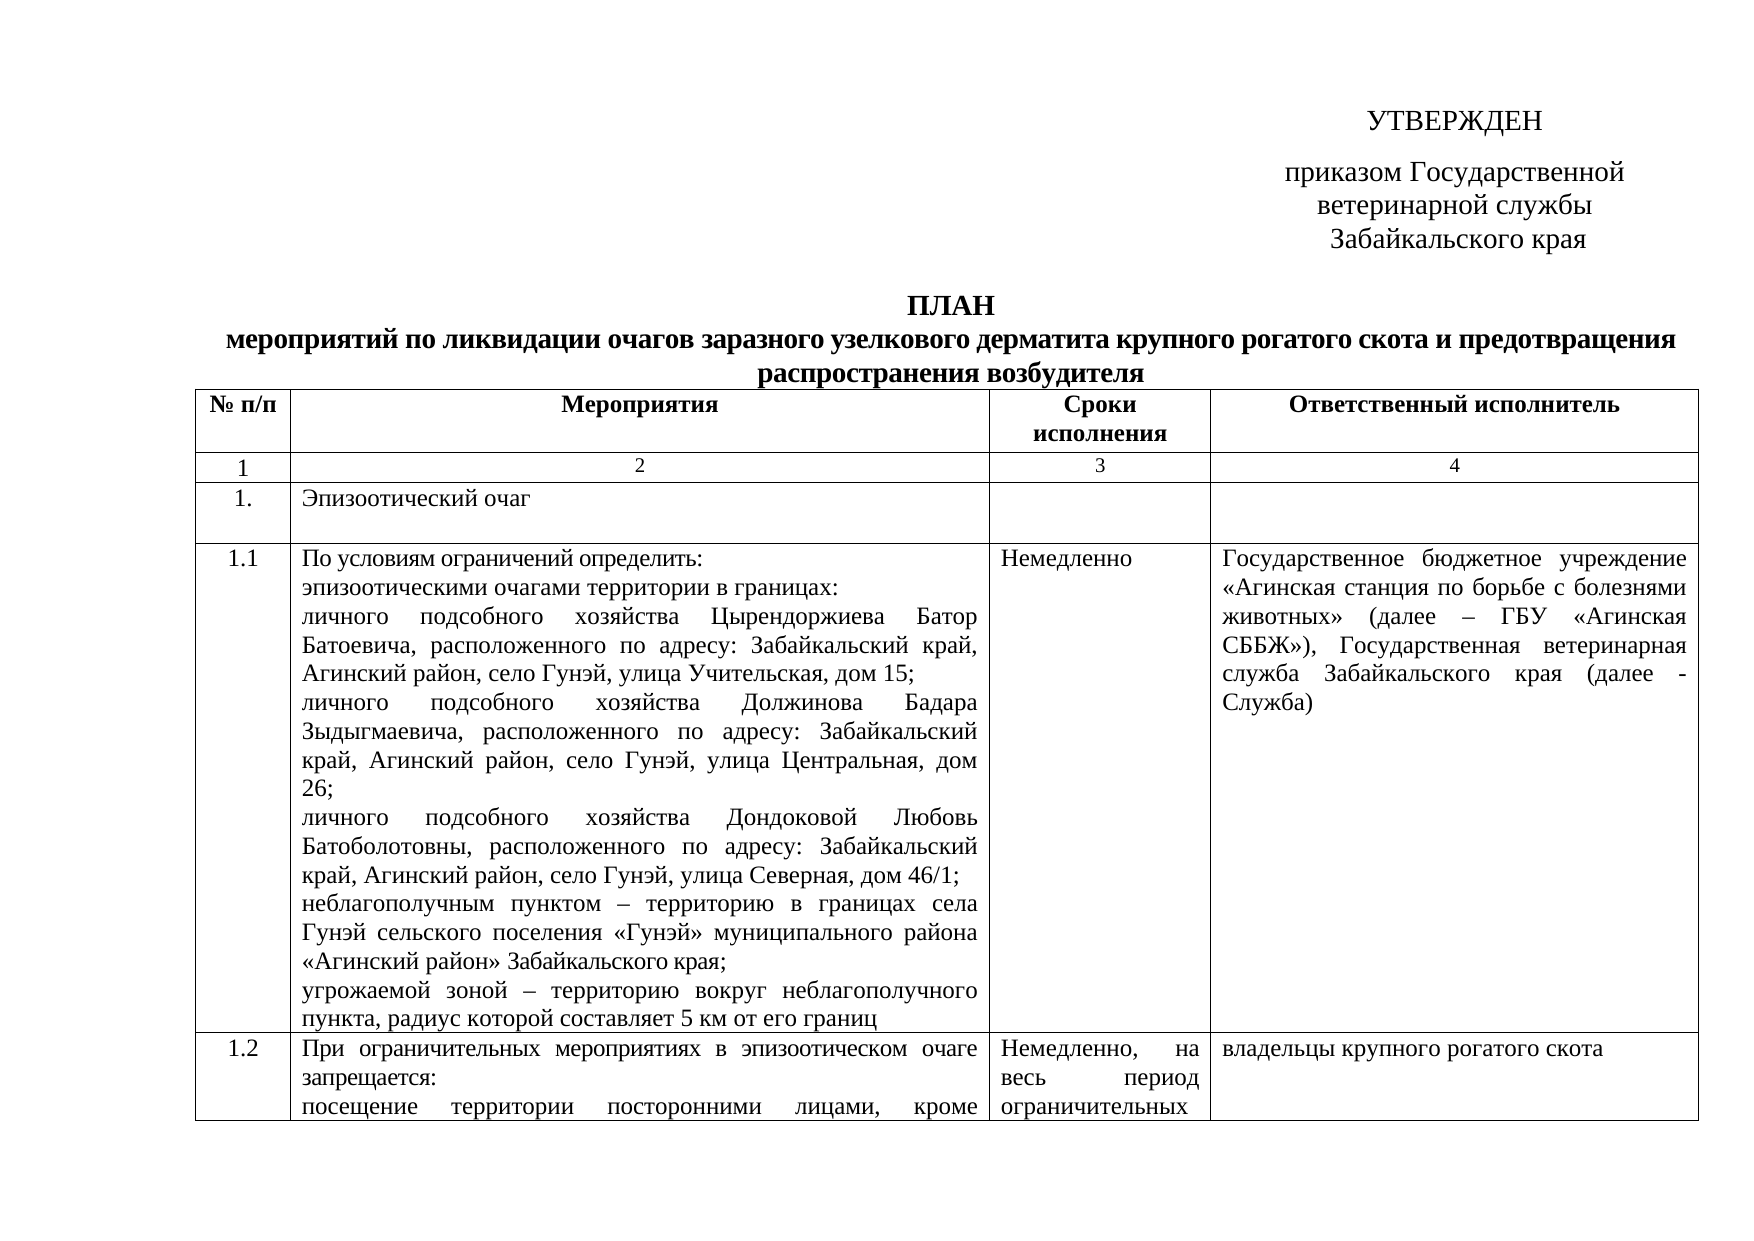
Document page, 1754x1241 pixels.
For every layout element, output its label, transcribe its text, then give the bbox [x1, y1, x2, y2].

text ПЛАН [207, 288, 1695, 321]
text ветеринарной службы [769, 187, 1695, 221]
text мероприятий по ликвидации очагов заразного узелкового дерматита крупного рогатого скота и предотвращения распространения возбудителя [207, 321, 1695, 388]
table_header Мероприятия [291, 390, 989, 452]
table_cell Государственное бюджетное учреждение «Агинская станция по борьбе с болезнями животных» (далее – ГБУ «Агинская СББЖ»), Государственная ветеринарная служба Забайкальского края (далее - Служба) [1211, 544, 1698, 1032]
table_header Сроки исполнения [990, 390, 1210, 452]
table_cell Немедленно [990, 544, 1210, 1032]
table_header № п/п [196, 390, 290, 452]
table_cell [291, 1033, 989, 1119]
table_cell 1 [196, 453, 290, 482]
table_cell По условиям ограничений определить: эпизоотическими очагами территории в границах: личного подсобного хозяйства Цырендоржиева Батор Батоевича, расположенного по адресу: Забайкальский край, Агинский район, село Гунэй, улица Учительская, дом 15; личного подсобного хозяйства Должинова Бадара Зыдыгмаевича, расположенного по адресу: Забайкальский край, Агинский район, село Гунэй, улица Центральная, дом 26; личного подсобного хозяйства Дондоковой Любовь Батоболотовны, расположенного по адресу: Забайкальский край, Агинский район, село Гунэй, улица Северная, дом 46/1; неблагополучным пунктом – территорию в границах села Гунэй сельского поселения «Гунэй» муниципального района «Агинский район» Забайкальского края; угрожаемой зоной – территорию вокруг неблагополучного пункта, радиус которой составляет 5 км от его границ [291, 544, 989, 1032]
text УТВЕРЖДЕН [769, 103, 1695, 137]
table_cell Эпизоотический очаг [291, 483, 989, 542]
table_cell 3 [990, 453, 1210, 482]
table_cell 4 [1211, 453, 1698, 482]
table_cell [1211, 1033, 1698, 1119]
table_cell [1211, 483, 1698, 542]
table_cell 1.1 [196, 544, 290, 1032]
table_header Ответственный исполнитель [1211, 390, 1698, 452]
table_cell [990, 1033, 1210, 1119]
table_cell 1.2 [196, 1033, 290, 1119]
text приказом Государственной [769, 154, 1695, 187]
table_cell 2 [291, 453, 989, 482]
text Забайкальского края [769, 221, 1695, 254]
table_cell [990, 483, 1210, 542]
table_cell 1. [196, 483, 290, 542]
